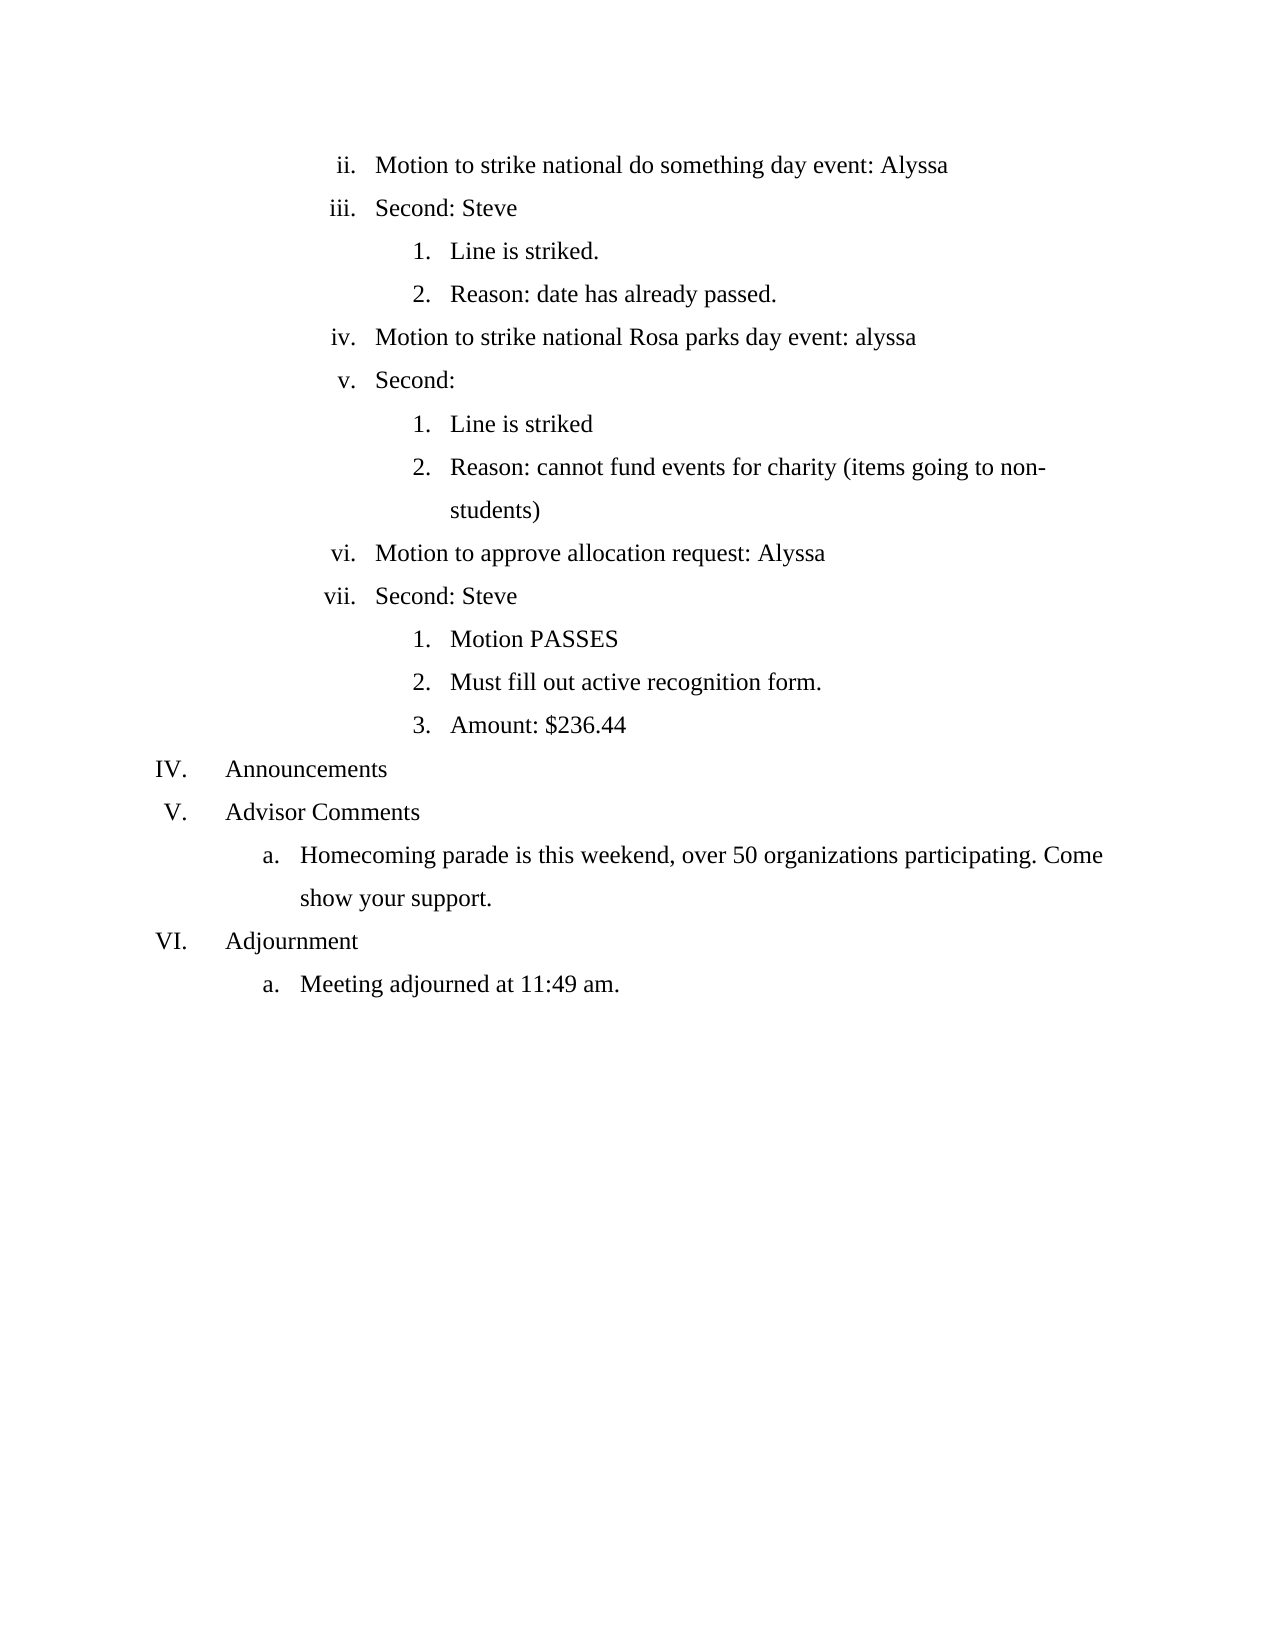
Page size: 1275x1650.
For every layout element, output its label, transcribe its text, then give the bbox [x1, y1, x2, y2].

list Must fill out active recognition form. [412, 667, 1125, 696]
list Motion to strike national do something day event: Alyssa [356, 150, 1125, 179]
list Second: [356, 366, 1125, 394]
list Line is striked [412, 409, 1125, 437]
list Homecoming parade is this weekend, over 50 organizations participating. Come show your support. [262, 840, 1125, 912]
list Motion to strike national Rosa parks day event: alyssa [356, 322, 1125, 351]
list Second: Steve [356, 193, 1125, 222]
list Motion to approve allocation request: Alyssa [356, 538, 1125, 567]
list Motion PASSES [412, 624, 1125, 653]
list Adjournment [187, 926, 1125, 955]
list Announcements [187, 754, 1125, 782]
list Meeting adjourned at 11:49 am. [262, 969, 1125, 998]
list Amount: $236.44 [412, 711, 1125, 739]
list Line is striked. [412, 236, 1125, 265]
list Second: Steve [356, 581, 1125, 610]
list Reason: date has already passed. [412, 279, 1125, 308]
list Advisor Comments [187, 797, 1125, 826]
list Reason: cannot fund events for charity (items going to non-students) [412, 452, 1125, 524]
